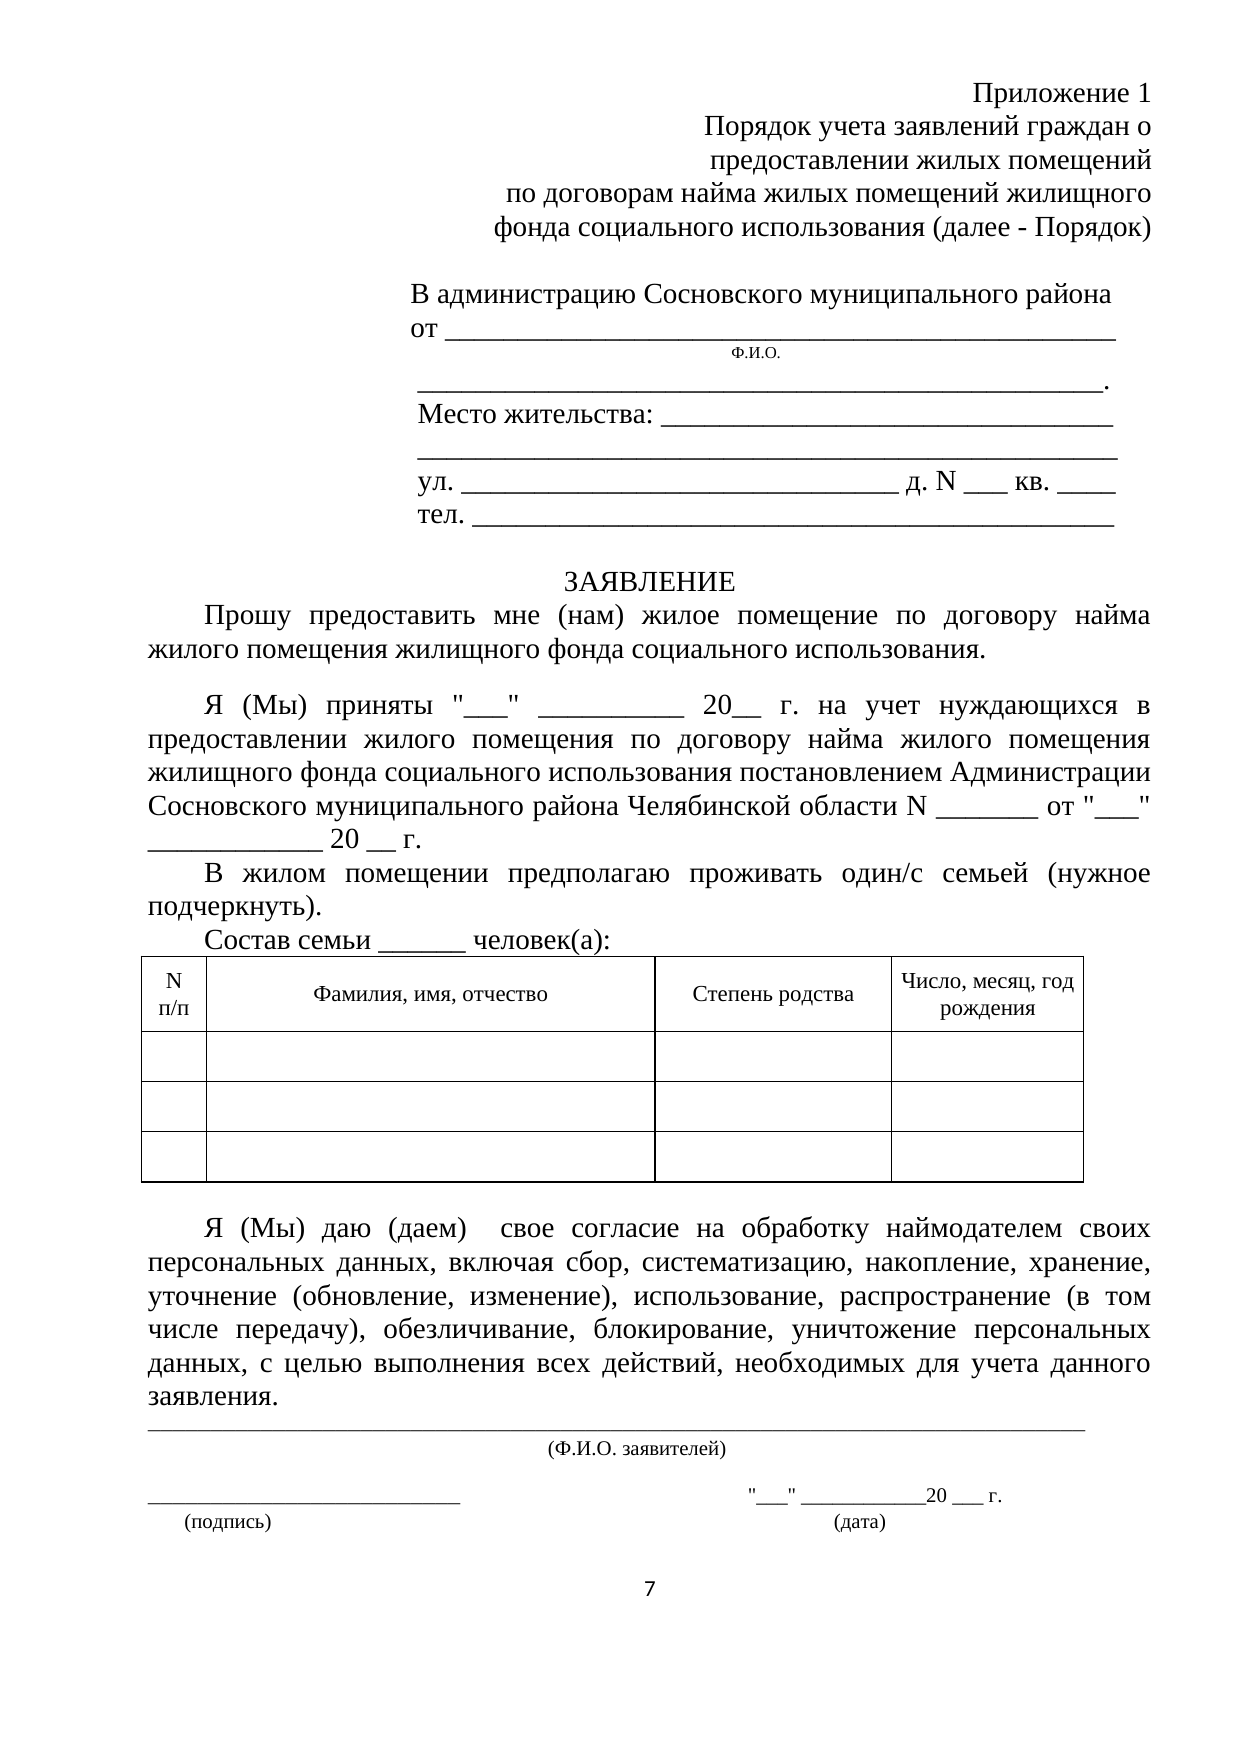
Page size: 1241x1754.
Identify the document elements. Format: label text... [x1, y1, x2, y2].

table_cell [656, 1082, 891, 1131]
text ЗАЯВЛЕНИЕ [148, 564, 1152, 597]
table_cell [892, 1082, 1083, 1131]
text _________________________ "___" ____________20 ___ г. [148, 1483, 1152, 1509]
title Порядок учета заявлений граждан о [148, 108, 1152, 142]
text Состав семьи ______ человек(а): [148, 922, 1152, 956]
text Приложение 1 [148, 75, 1152, 108]
table_cell [142, 1032, 206, 1081]
text Я (Мы) даю (даем) свое согласие на обработку наймодателем своих персональных данных, включая сбор, систематизацию, накопление, хранение, уточнение (обновление, изменение), использование, распространение (в том числе передачу), обезличивание, блокирование, уничтожение персональных данных, с целью выполнения всех действий, необходимых для учета данного заявления. [148, 1211, 1152, 1412]
table_cell [207, 1032, 654, 1081]
text тел. ____________________________________________ [148, 497, 1152, 530]
text ___________________________________________________________________________ [148, 1412, 1152, 1435]
table_header Степень родства [656, 957, 891, 1031]
title по договорам найма жилых помещений жилищного [148, 176, 1152, 209]
text ________________________________________________ [148, 429, 1152, 463]
text Я (Мы) приняты "___" __________ 20__ г. на учет нуждающихся в предоставлении жилого помещения по договору найма жилого помещения жилищного фонда социального использования постановлением Администрации Сосновского муниципального района Челябинской области N _______ от "___" ____________ 20 __ г. [148, 687, 1152, 855]
title фонда социального использования (далее - Порядок) [148, 209, 1152, 243]
table_header Фамилия, имя, отчество [207, 957, 654, 1031]
table_cell [142, 1082, 206, 1131]
text от ______________________________________________ [148, 310, 1152, 343]
table_cell [207, 1132, 654, 1181]
table_cell [892, 1032, 1083, 1081]
text В администрацию Сосновского муниципального района [148, 276, 1152, 310]
text ул. ______________________________ д. N ___ кв. ____ [148, 463, 1152, 497]
table_cell [207, 1082, 654, 1131]
table_header Число, месяц, год рождения [892, 957, 1083, 1031]
text Место жительства: _______________________________ [148, 396, 1152, 429]
text В жилом помещении предполагаю проживать один/с семьей (нужное подчеркнуть). [148, 855, 1152, 922]
text (Ф.И.О. заявителей) [148, 1435, 1152, 1459]
table_cell [656, 1032, 891, 1081]
text _______________________________________________. [148, 362, 1152, 396]
text Прошу предоставить мне (нам) жилое помещение по договору найма жилого помещения жилищного фонда социального использования. [148, 597, 1152, 664]
table_header N п/п [142, 957, 206, 1031]
text Ф.И.О. [148, 343, 1152, 362]
table_cell [892, 1132, 1083, 1181]
table_cell [142, 1132, 206, 1181]
text (подпись) (дата) [148, 1509, 1152, 1533]
table_cell [656, 1132, 891, 1181]
title предоставлении жилых помещений [148, 142, 1152, 176]
